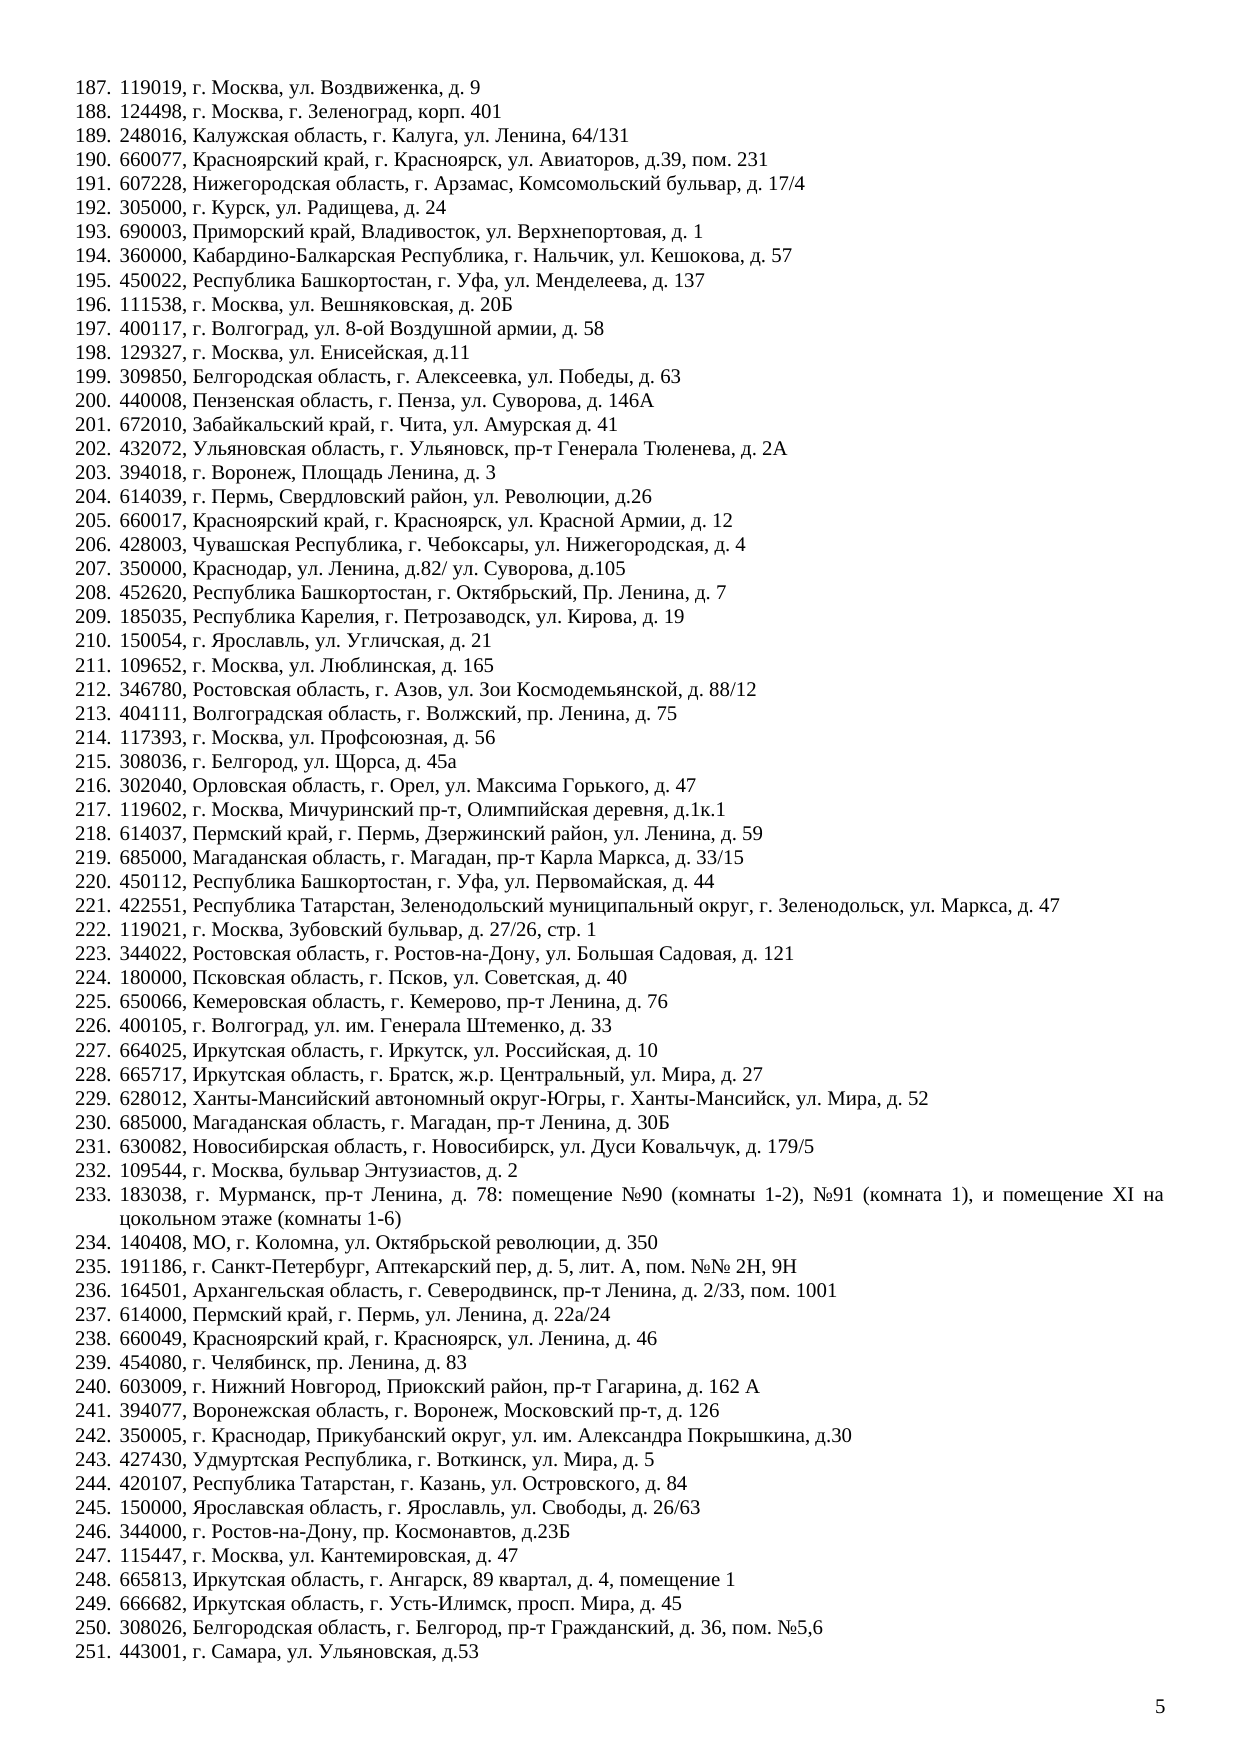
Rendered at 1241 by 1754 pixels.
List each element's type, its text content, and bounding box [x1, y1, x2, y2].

list 450022, Республика Башкортостан, г. Уфа, ул. Менделеева, д. 137 [75, 267, 1165, 292]
list 119019, г. Москва, ул. Воздвиженка, д. 9 [75, 75, 1165, 99]
list 450112, Республика Башкортостан, г. Уфа, ул. Первомайская, д. 44 [75, 869, 1165, 893]
list 603009, г. Нижний Новгород, Приокский район, пр-т Гагарина, д. 162 А [75, 1374, 1165, 1398]
list 400105, г. Волгоград, ул. им. Генерала Штеменко, д. 33 [75, 1013, 1165, 1037]
list 119021, г. Москва, Зубовский бульвар, д. 27/26, стр. 1 [75, 917, 1165, 941]
list 614000, Пермский край, г. Пермь, ул. Ленина, д. 22а/24 [75, 1302, 1165, 1326]
list 129327, г. Москва, ул. Енисейская, д.11 [75, 340, 1165, 364]
list 350005, г. Краснодар, Прикубанский округ, ул. им. Александра Покрышкина, д.30 [75, 1422, 1165, 1447]
list 180000, Псковская область, г. Псков, ул. Советская, д. 40 [75, 965, 1165, 989]
list 360000, Кабардино-Балкарская Республика, г. Нальчик, ул. Кешокова, д. 57 [75, 243, 1165, 267]
list 117393, г. Москва, ул. Профсоюзная, д. 56 [75, 725, 1165, 749]
list 115447, г. Москва, ул. Кантемировская, д. 47 [75, 1543, 1165, 1567]
list 428003, Чувашская Республика, г. Чебоксары, ул. Нижегородская, д. 4 [75, 532, 1165, 556]
list 666682, Иркутская область, г. Усть-Илимск, просп. Мира, д. 45 [75, 1591, 1165, 1615]
list 454080, г. Челябинск, пр. Ленина, д. 83 [75, 1350, 1165, 1374]
list 302040, Орловская область, г. Орел, ул. Максима Горького, д. 47 [75, 773, 1165, 797]
list 440008, Пензенская область, г. Пенза, ул. Суворова, д. 146А [75, 388, 1165, 412]
list 248016, Калужская область, г. Калуга, ул. Ленина, 64/131 [75, 123, 1165, 147]
list 685000, Магаданская область, г. Магадан, пр-т Ленина, д. 30Б [75, 1110, 1165, 1134]
list 150000, Ярославская область, г. Ярославль, ул. Свободы, д. 26/63 [75, 1495, 1165, 1519]
list 344022, Ростовская область, г. Ростов-на-Дону, ул. Большая Садовая, д. 121 [75, 941, 1165, 965]
list 124498, г. Москва, г. Зеленоград, корп. 401 [75, 99, 1165, 123]
list 191186, г. Санкт-Петербург, Аптекарский пер, д. 5, лит. А, пом. №№ 2Н, 9Н [75, 1254, 1165, 1278]
list 164501, Архангельская область, г. Северодвинск, пр-т Ленина, д. 2/33, пом. 1001 [75, 1278, 1165, 1302]
list 665813, Иркутская область, г. Ангарск, 89 квартал, д. 4, помещение 1 [75, 1567, 1165, 1591]
list 427430, Удмуртская Республика, г. Воткинск, ул. Мира, д. 5 [75, 1447, 1165, 1471]
list 346780, Ростовская область, г. Азов, ул. Зои Космодемьянской, д. 88/12 [75, 677, 1165, 701]
list 183038, г. Мурманск, пр-т Ленина, д. 78: помещение №90 (комнаты 1-2), №91 (комната 1), и помещение XI на цокольном этаже (комнаты 1-6) [75, 1182, 1165, 1230]
list 400117, г. Волгоград, ул. 8-ой Воздушной армии, д. 58 [75, 316, 1165, 340]
list 420107, Республика Татарстан, г. Казань, ул. Островского, д. 84 [75, 1471, 1165, 1495]
list 628012, Ханты-Мансийский автономный округ-Югры, г. Ханты-Мансийск, ул. Мира, д. 52 [75, 1086, 1165, 1110]
list 685000, Магаданская область, г. Магадан, пр-т Карла Маркса, д. 33/15 [75, 845, 1165, 869]
list 111538, г. Москва, ул. Вешняковская, д. 20Б [75, 292, 1165, 316]
list 607228, Нижегородская область, г. Арзамас, Комсомольский бульвар, д. 17/4 [75, 171, 1165, 195]
list 140408, МО, г. Коломна, ул. Октябрьской революции, д. 350 [75, 1230, 1165, 1254]
list 443001, г. Самара, ул. Ульяновская, д.53 [75, 1639, 1165, 1663]
list 665717, Иркутская область, г. Братск, ж.р. Центральный, ул. Мира, д. 27 [75, 1062, 1165, 1086]
list 660049, Красноярский край, г. Красноярск, ул. Ленина, д. 46 [75, 1326, 1165, 1350]
list 452620, Республика Башкортостан, г. Октябрьский, Пр. Ленина, д. 7 [75, 580, 1165, 604]
list 404111, Волгоградская область, г. Волжский, пр. Ленина, д. 75 [75, 701, 1165, 725]
list 109652, г. Москва, ул. Люблинская, д. 165 [75, 652, 1165, 677]
list 664025, Иркутская область, г. Иркутск, ул. Российская, д. 10 [75, 1037, 1165, 1062]
list 119602, г. Москва, Мичуринский пр-т, Олимпийская деревня, д.1к.1 [75, 797, 1165, 821]
list 614037, Пермский край, г. Пермь, Дзержинский район, ул. Ленина, д. 59 [75, 821, 1165, 845]
list 308036, г. Белгород, ул. Щорса, д. 45а [75, 749, 1165, 773]
list 690003, Приморский край, Владивосток, ул. Верхнепортовая, д. 1 [75, 219, 1165, 243]
list 308026, Белгородская область, г. Белгород, пр-т Гражданский, д. 36, пом. №5,6 [75, 1615, 1165, 1639]
list 309850, Белгородская область, г. Алексеевка, ул. Победы, д. 63 [75, 364, 1165, 388]
list 394077, Воронежская область, г. Воронеж, Московский пр-т, д. 126 [75, 1398, 1165, 1422]
list 614039, г. Пермь, Свердловский район, ул. Революции, д.26 [75, 484, 1165, 508]
list 344000, г. Ростов-на-Дону, пр. Космонавтов, д.23Б [75, 1519, 1165, 1543]
list 630082, Новосибирская область, г. Новосибирск, ул. Дуси Ковальчук, д. 179/5 [75, 1134, 1165, 1158]
list 660017, Красноярский край, г. Красноярск, ул. Красной Армии, д. 12 [75, 508, 1165, 532]
list 394018, г. Воронеж, Площадь Ленина, д. 3 [75, 460, 1165, 484]
list 109544, г. Москва, бульвар Энтузиастов, д. 2 [75, 1158, 1165, 1182]
list 672010, Забайкальский край, г. Чита, ул. Амурская д. 41 [75, 412, 1165, 436]
list 660077, Красноярский край, г. Красноярск, ул. Авиаторов, д.39, пом. 231 [75, 147, 1165, 171]
list 185035, Республика Карелия, г. Петрозаводск, ул. Кирова, д. 19 [75, 604, 1165, 628]
list 150054, г. Ярославль, ул. Угличская, д. 21 [75, 628, 1165, 652]
list 422551, Республика Татарстан, Зеленодольский муниципальный округ, г. Зеленодольск, ул. Маркса, д. 47 [75, 893, 1165, 917]
list 432072, Ульяновская область, г. Ульяновск, пр-т Генерала Тюленева, д. 2А [75, 436, 1165, 460]
list 350000, Краснодар, ул. Ленина, д.82/ ул. Суворова, д.105 [75, 556, 1165, 580]
list 650066, Кемеровская область, г. Кемерово, пр-т Ленина, д. 76 [75, 989, 1165, 1013]
list 305000, г. Курск, ул. Радищева, д. 24 [75, 195, 1165, 219]
